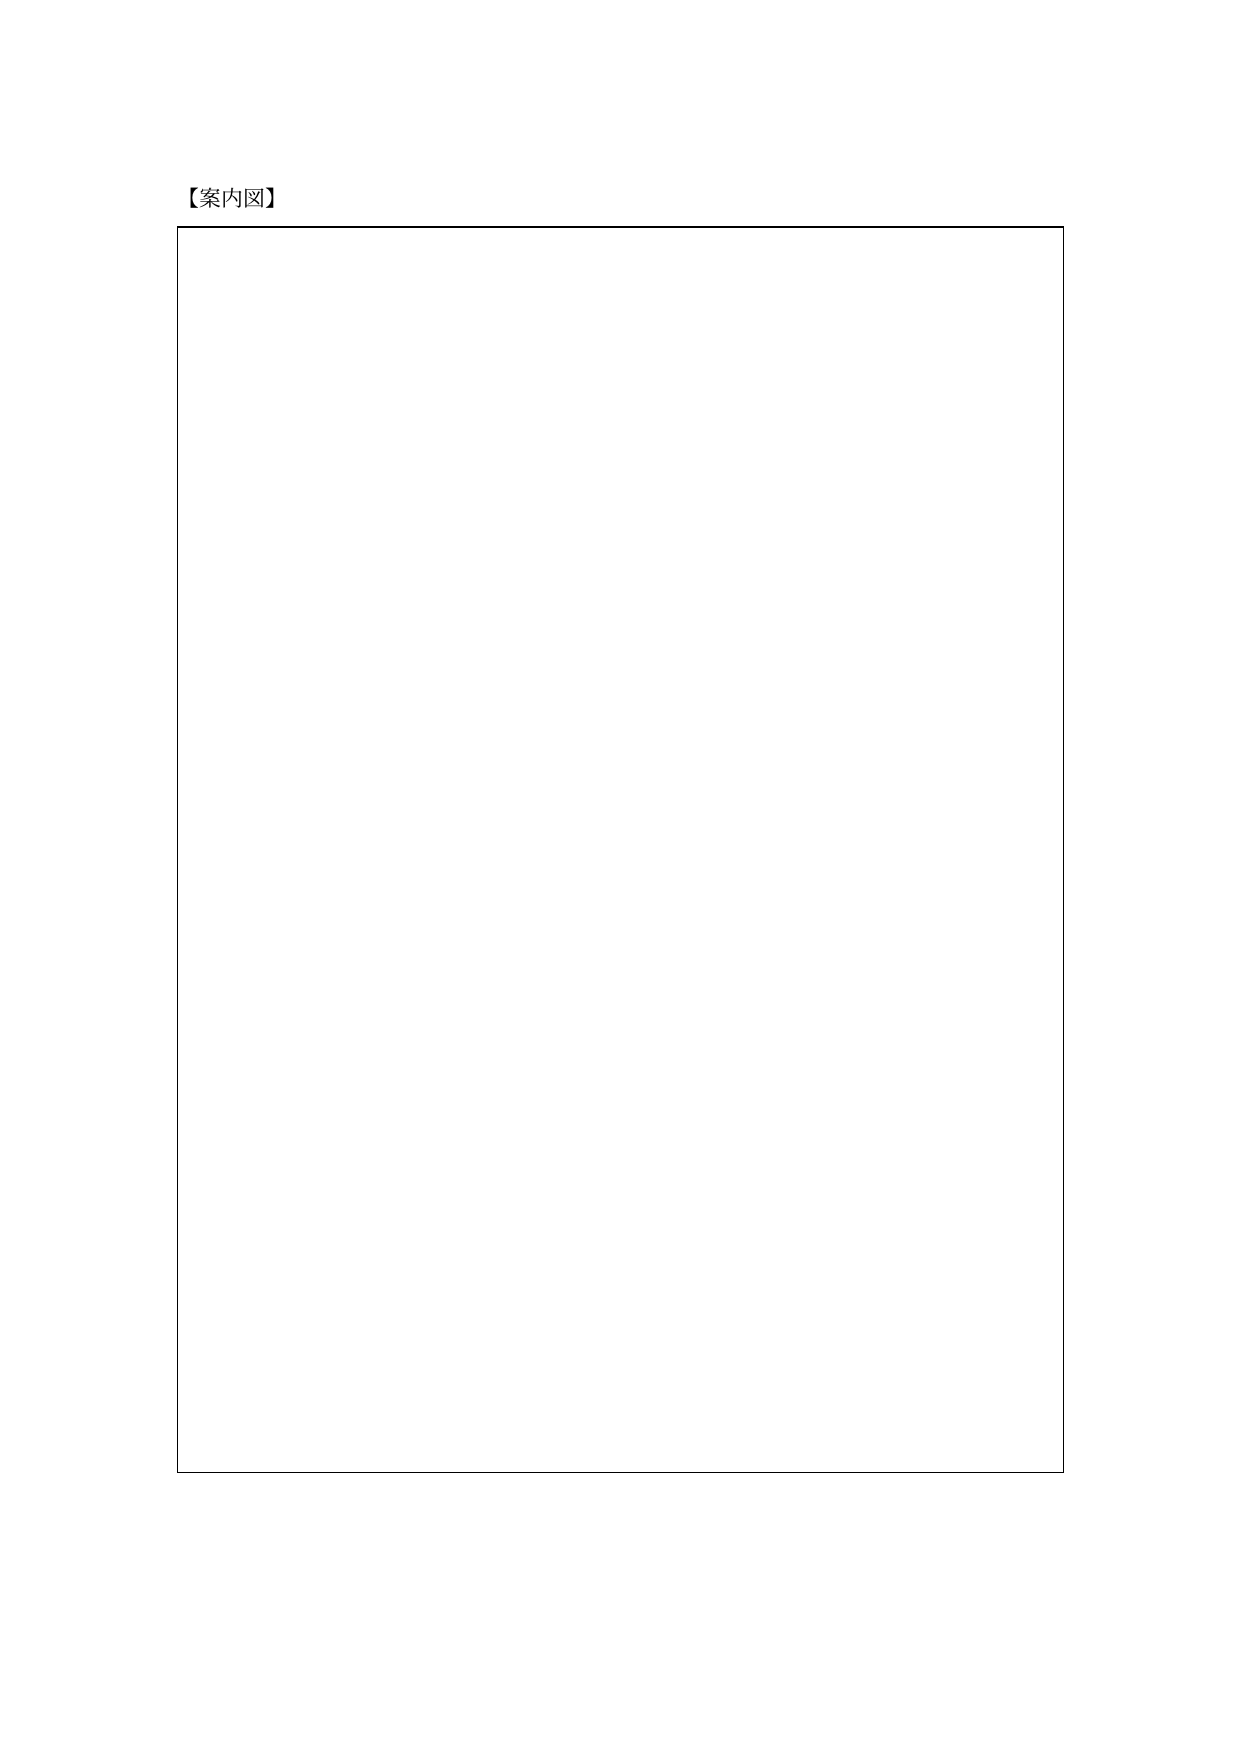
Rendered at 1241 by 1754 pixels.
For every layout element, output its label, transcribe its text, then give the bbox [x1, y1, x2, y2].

text 【案内図】 [177, 179, 1063, 214]
table_header [178, 228, 1063, 1472]
